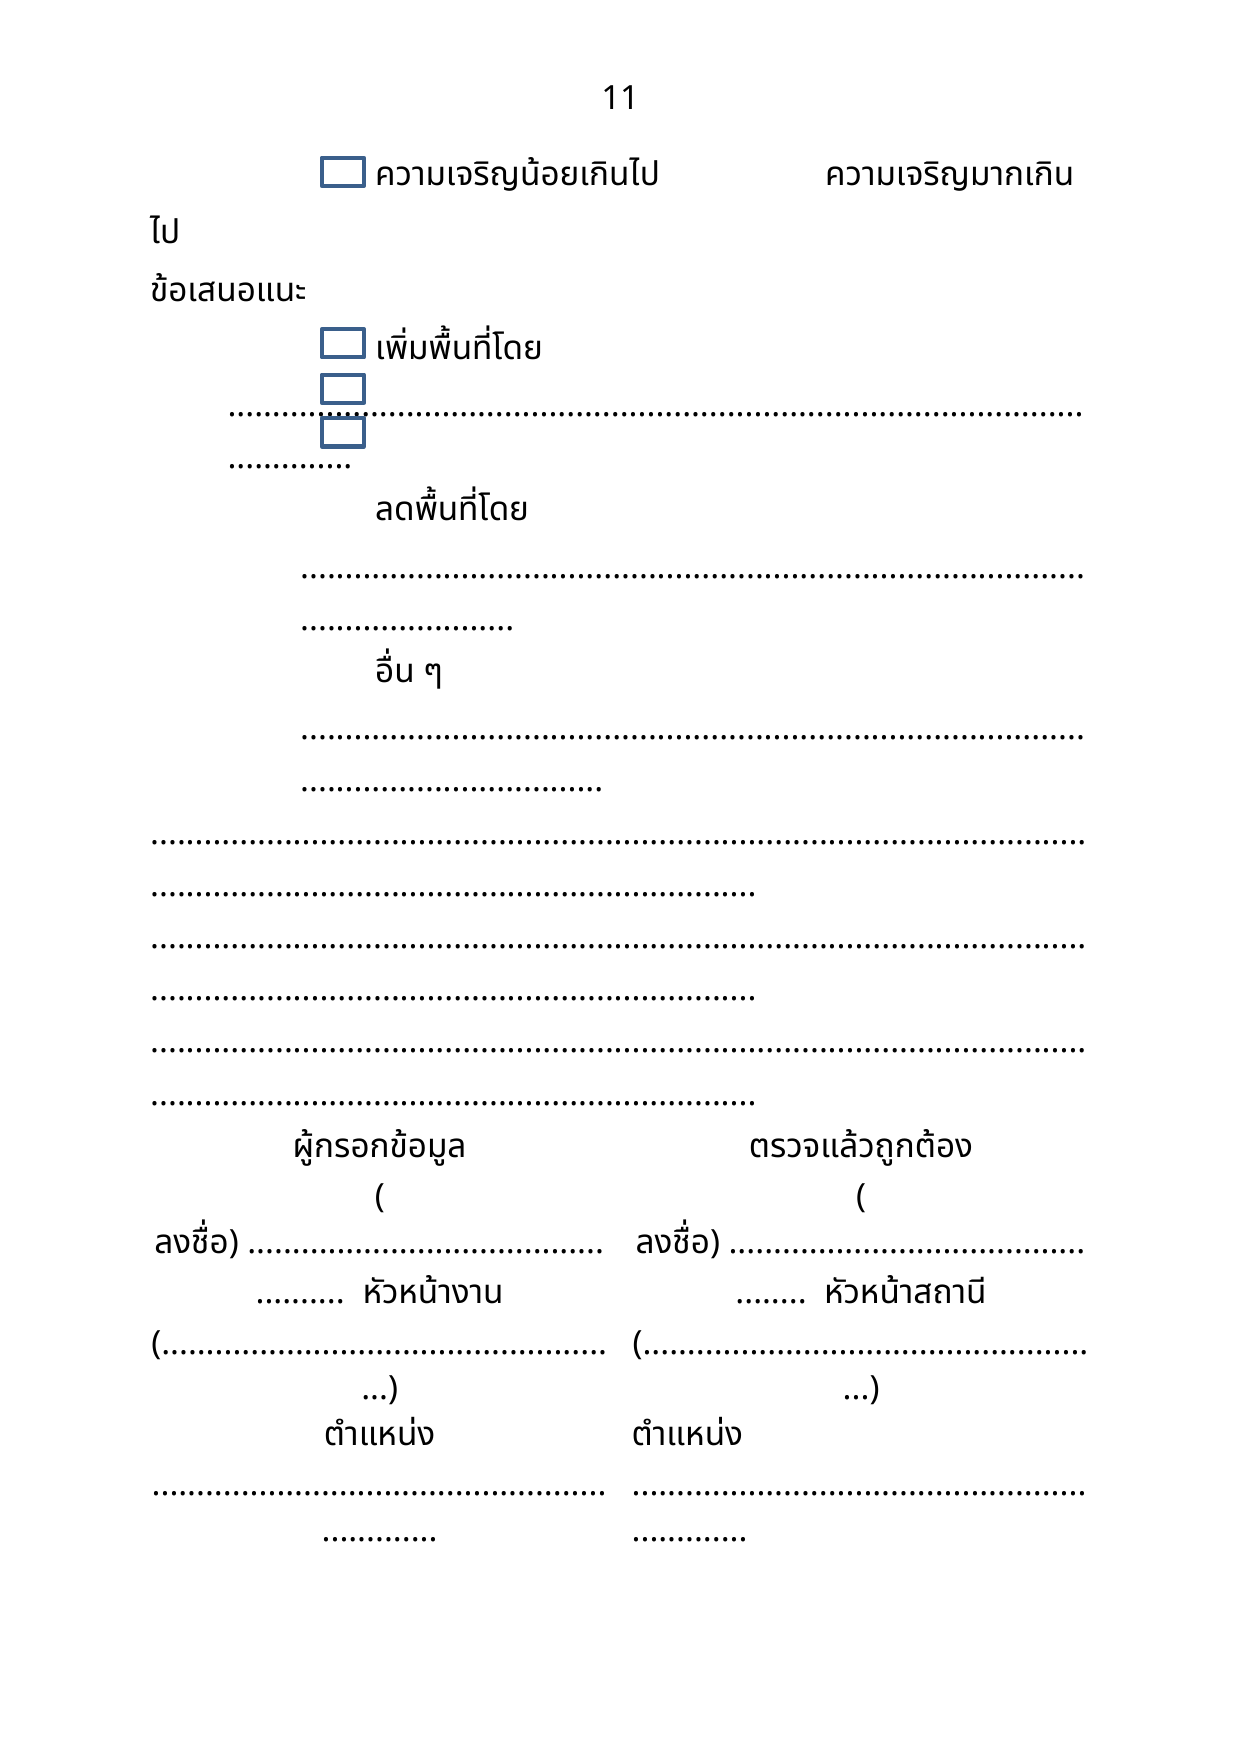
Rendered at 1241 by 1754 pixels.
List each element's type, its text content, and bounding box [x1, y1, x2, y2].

text ข้อเสนอแนะ [150, 266, 1090, 316]
text ลดพื้นที่โดย ................................................................................................................ [300, 485, 1090, 640]
text ความเจริญน้อยเกินไป ความเจริญมากเกินไป [150, 150, 1090, 258]
text ............................................................................................................................................................................. [150, 913, 1090, 1010]
table_header ตรวจแล้วถูกต้อง (ลงชื่อ) ................................................ หัวหน้าสถานี (.....................................................) ตำแหน่ง ................................................................ [620, 1122, 1101, 1551]
text อื่น ๆ .......................................................................................................................... [300, 647, 1090, 802]
text ............................................................................................................................................................................. [150, 1017, 1090, 1115]
text ............................................................................................................................................................................. [150, 808, 1090, 906]
text เพิ่มพื้นที่โดย .............................................................................................................. [227, 324, 1090, 478]
table_header ผู้กรอกข้อมูล (ลงชื่อ) .................................................. หัวหน้างาน (.....................................................) ตำแหน่ง ................................................................ [139, 1122, 620, 1551]
